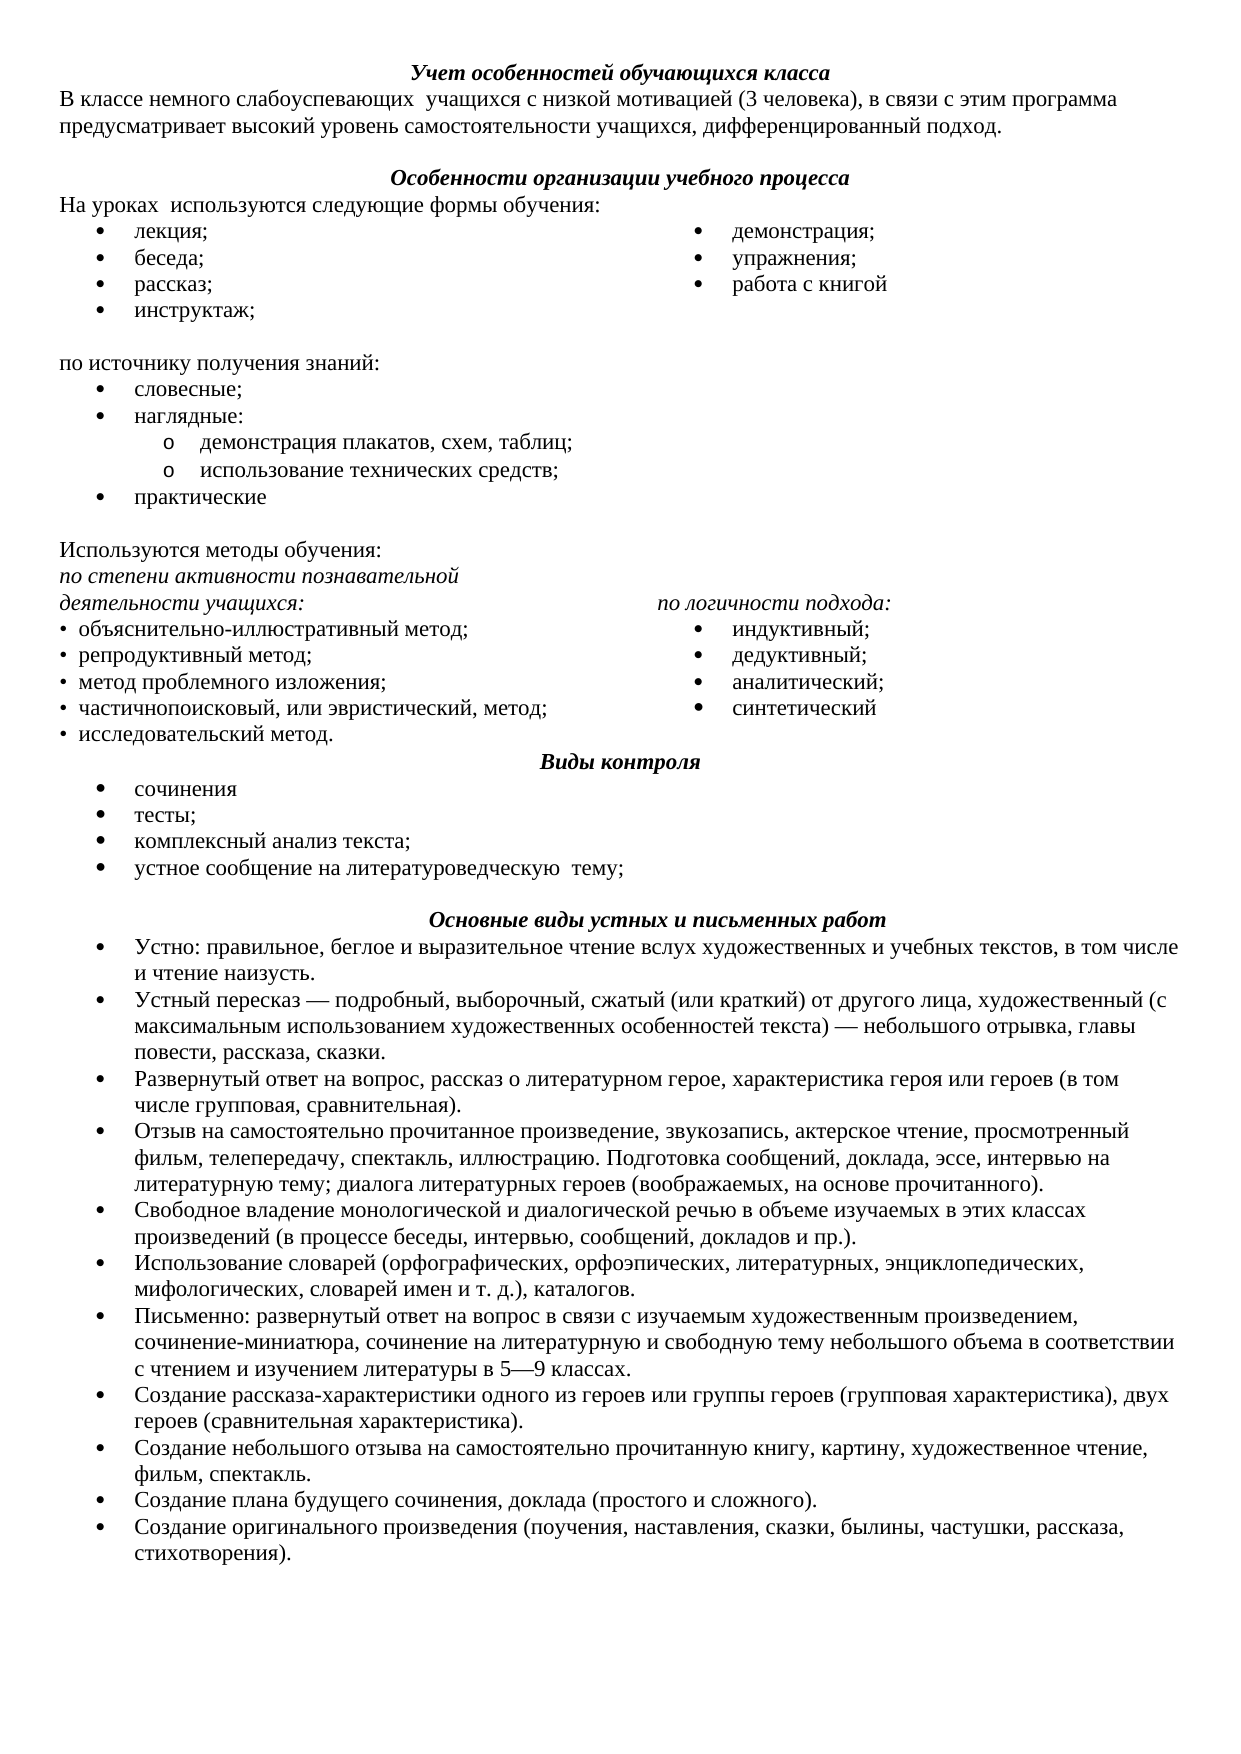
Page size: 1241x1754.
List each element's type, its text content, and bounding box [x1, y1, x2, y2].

text по логичности подхода: [657, 589, 1181, 615]
list беседа; [97, 243, 583, 270]
text Виды контроля [59, 748, 1181, 775]
list Устно: правильное, беглое и выразительное чтение вслух художественных и учебных текстов, в том числе и чтение наизусть. [97, 933, 1181, 986]
list тесты; [97, 801, 1181, 827]
text На уроках используются следующие формы обучения: [59, 191, 1181, 217]
list лекция; [97, 217, 583, 243]
text • объяснительно-иллюстративный метод; [59, 615, 583, 641]
list упражнения; [694, 243, 1181, 270]
text В классе немного слабоуспевающих учащихся с низкой мотивацией (3 человека), в связи с этим программа предусматривает высокий уровень самостоятельности учащихся, дифференцированный подход. [59, 85, 1181, 138]
text • частичнопоисковый, или эвристический, метод; [59, 694, 583, 720]
list демонстрация плакатов, схем, таблиц; [162, 428, 1181, 456]
list синтетический [694, 694, 1181, 720]
list практические [97, 483, 1181, 509]
text • исследовательский метод. [59, 720, 583, 747]
list демонстрация; [694, 217, 1181, 243]
list Свободное владение монологической и диалогической речью в объеме изучаемых в этих классах произведений (в процессе беседы, интервью, сообщений, докладов и пр.). [97, 1196, 1181, 1249]
list Письменно: развернутый ответ на вопрос в связи с изучаемым художественным произведением, сочинение-миниатюра, сочинение на литературную и свободную тему небольшого объема в соответствии с чтением и изучением литературы в 5—9 классах. [97, 1302, 1181, 1381]
list устное сообщение на литературоведческую тему; [97, 854, 1181, 880]
text Учет особенностей обучающихся класса [59, 59, 1181, 85]
list Использование словарей (орфографических, орфоэпических, литературных, энциклопедических, мифологических, словарей имен и т. д.), каталогов. [97, 1249, 1181, 1302]
list Создание небольшого отзыва на самостоятельно прочитанную книгу, картину, художественное чтение, фильм, спектакль. [97, 1434, 1181, 1486]
list дедуктивный; [694, 641, 1181, 668]
list Создание плана будущего сочинения, доклада (простого и сложного). [97, 1486, 1181, 1513]
list аналитический; [694, 668, 1181, 694]
text Особенности организации учебного процесса [59, 164, 1181, 191]
list Создание рассказа-характеристики одного из героев или группы героев (групповая характеристика), двух героев (сравнительная характеристика). [97, 1381, 1181, 1434]
list словесные; [97, 375, 1181, 402]
text • метод проблемного изложения; [59, 668, 583, 694]
text • репродуктивный метод; [59, 641, 583, 668]
list Создание оригинального произведения (поучения, наставления, сказки, былины, частушки, рассказа, стихотворения). [97, 1513, 1181, 1565]
list работа с книгой [694, 270, 1181, 296]
list наглядные: [97, 402, 1181, 428]
list Устный пересказ — подробный, выборочный, сжатый (или краткий) от другого лица, художественный (с максимальным использованием художественных особенностей текста) — небольшого отрывка, главы повести, рассказа, сказки. [97, 986, 1181, 1065]
list Основные виды устных и письменных работ [134, 907, 1181, 933]
list Отзыв на самостоятельно прочитанное произведение, звукозапись, актерское чтение, просмотренный фильм, телепередачу, спектакль, иллюстрацию. Подготовка сообщений, доклада, эссе, интервью на литературную тему; диалога литературных героев (воображаемых, на основе прочитанного). [97, 1117, 1181, 1196]
list использование технических средств; [162, 456, 1181, 483]
text по источнику получения знаний: [59, 349, 1181, 375]
list комплексный анализ текста; [97, 827, 1181, 854]
text Используются методы обучения: [59, 536, 1181, 562]
list сочинения [97, 775, 1181, 801]
list инструктаж; [97, 296, 583, 323]
text по степени активности познавательной деятельности учащихся: [59, 562, 583, 615]
list Развернутый ответ на вопрос, рассказ о литературном герое, характеристика героя или героев (в том числе групповая, сравнительная). [97, 1065, 1181, 1117]
list индуктивный; [694, 615, 1181, 641]
list рассказ; [97, 270, 583, 296]
